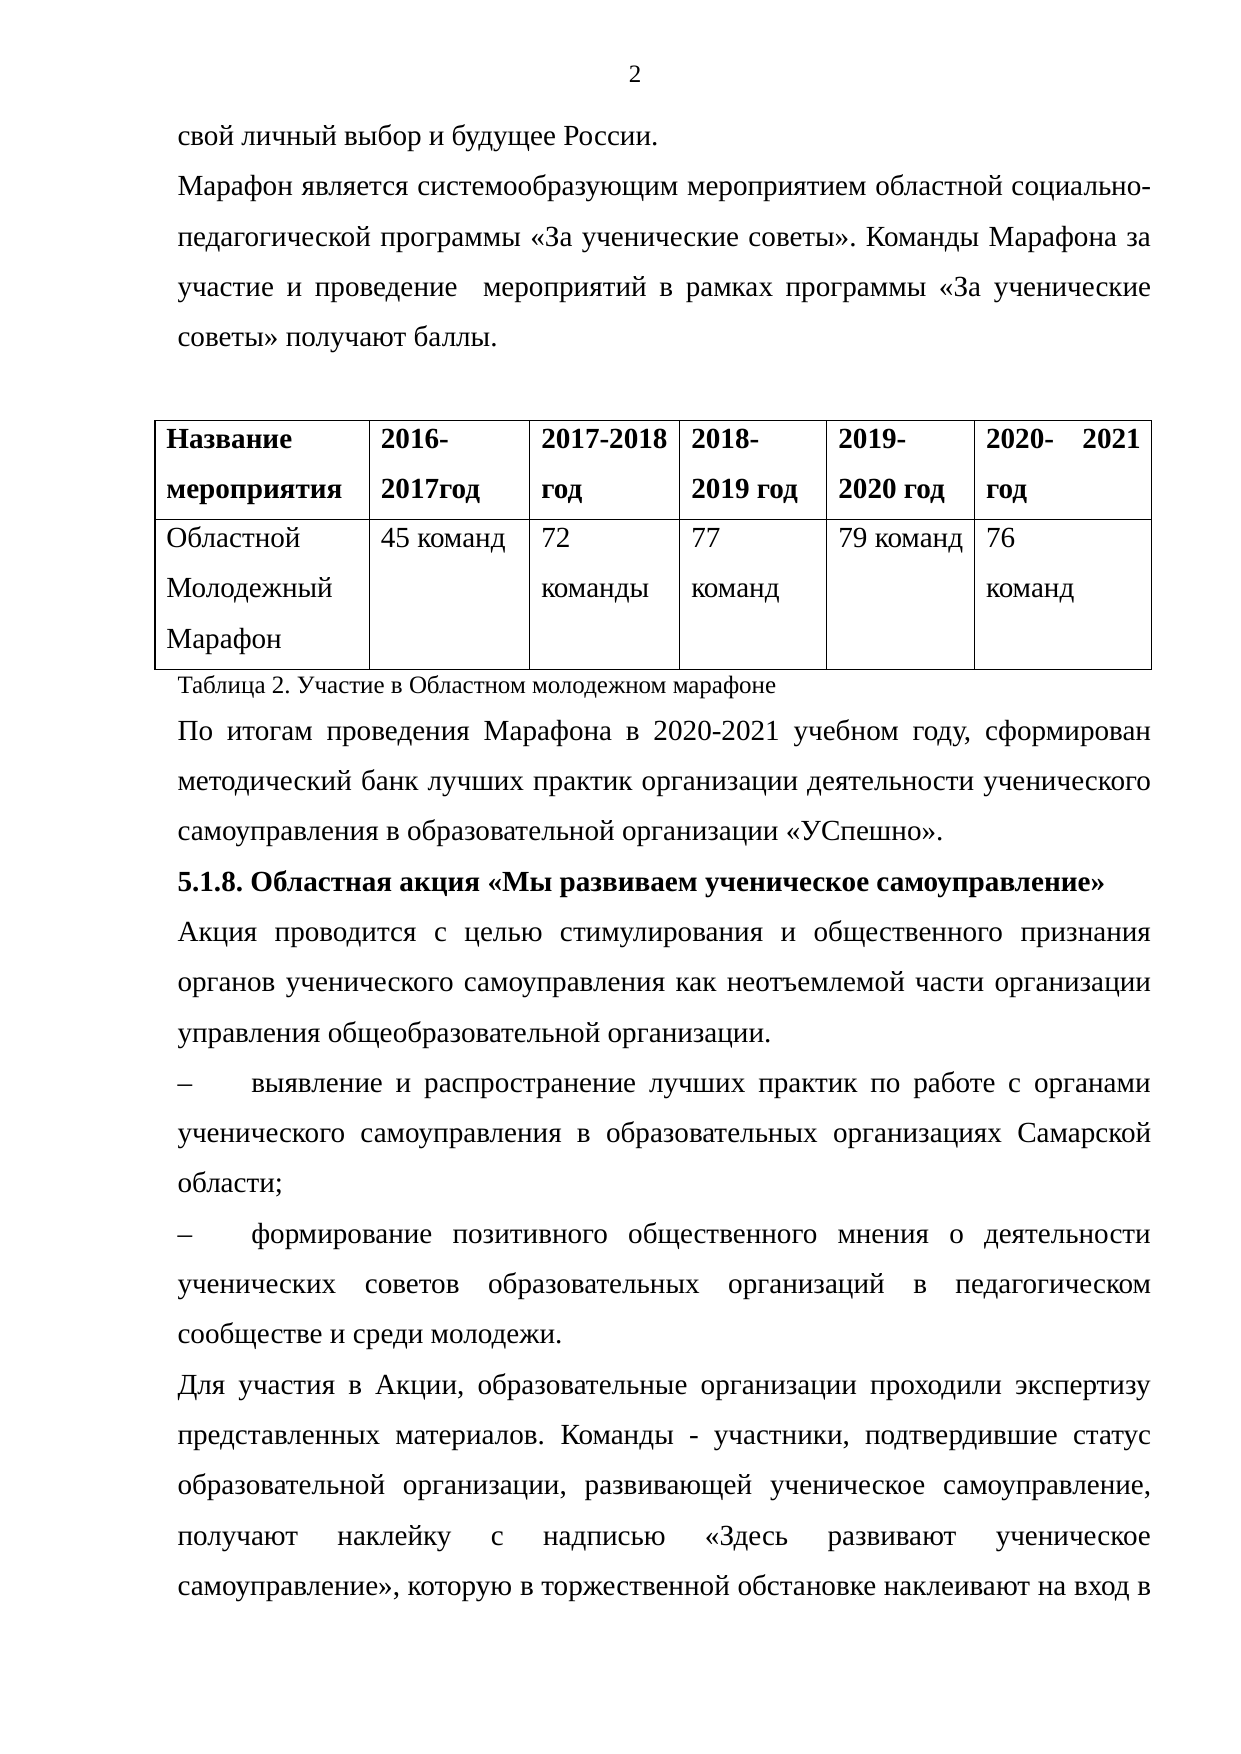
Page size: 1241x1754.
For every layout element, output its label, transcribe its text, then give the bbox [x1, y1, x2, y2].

table_cell 79 команд [827, 520, 974, 669]
table_cell 77 команд [680, 520, 826, 669]
table_cell 76 команд [975, 520, 1151, 669]
text Марафон является системообразующим мероприятием областной социально-педагогической программы «За ученические советы». Команды Марафона за участие и проведение мероприятий в рамках программы «За ученические советы» получают баллы. [177, 168, 1152, 353]
text Акция проводится с целью стимулирования и общественного признания органов ученического самоуправления как неотъемлемой части организации управления общеобразовательной организации. [177, 914, 1152, 1048]
table_cell 45 команд [370, 520, 529, 669]
text 5.1.8. Областная акция «Мы развиваем ученическое самоуправление» [177, 864, 1152, 897]
text – формирование позитивного общественного мнения о деятельности ученических советов образовательных организаций в педагогическом сообществе и среди молодежи. [177, 1216, 1152, 1350]
table_header 2020- 2021 год [975, 421, 1151, 519]
table_header 2016-2017год [370, 421, 529, 519]
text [177, 1367, 1152, 1602]
text По итогам проведения Марафона в 2020-2021 учебном году, сформирован методический банк лучших практик организации деятельности ученического самоуправления в образовательной организации «УСпешно». [177, 713, 1152, 847]
table_cell 72 команды [530, 520, 679, 669]
table_cell Областной Молодежный Марафон [156, 520, 369, 669]
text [177, 118, 1152, 152]
table_header 2017-2018 год [530, 421, 679, 519]
text – выявление и распространение лучших практик по работе с органами ученического самоуправления в образовательных организациях Самарской области; [177, 1065, 1152, 1199]
table_header Название мероприятия [156, 421, 369, 519]
text Таблица 2. Участие в Областном молодежном марафоне [177, 670, 1152, 698]
table_header 2018-2019 год [680, 421, 826, 519]
table_header 2019-2020 год [827, 421, 974, 519]
